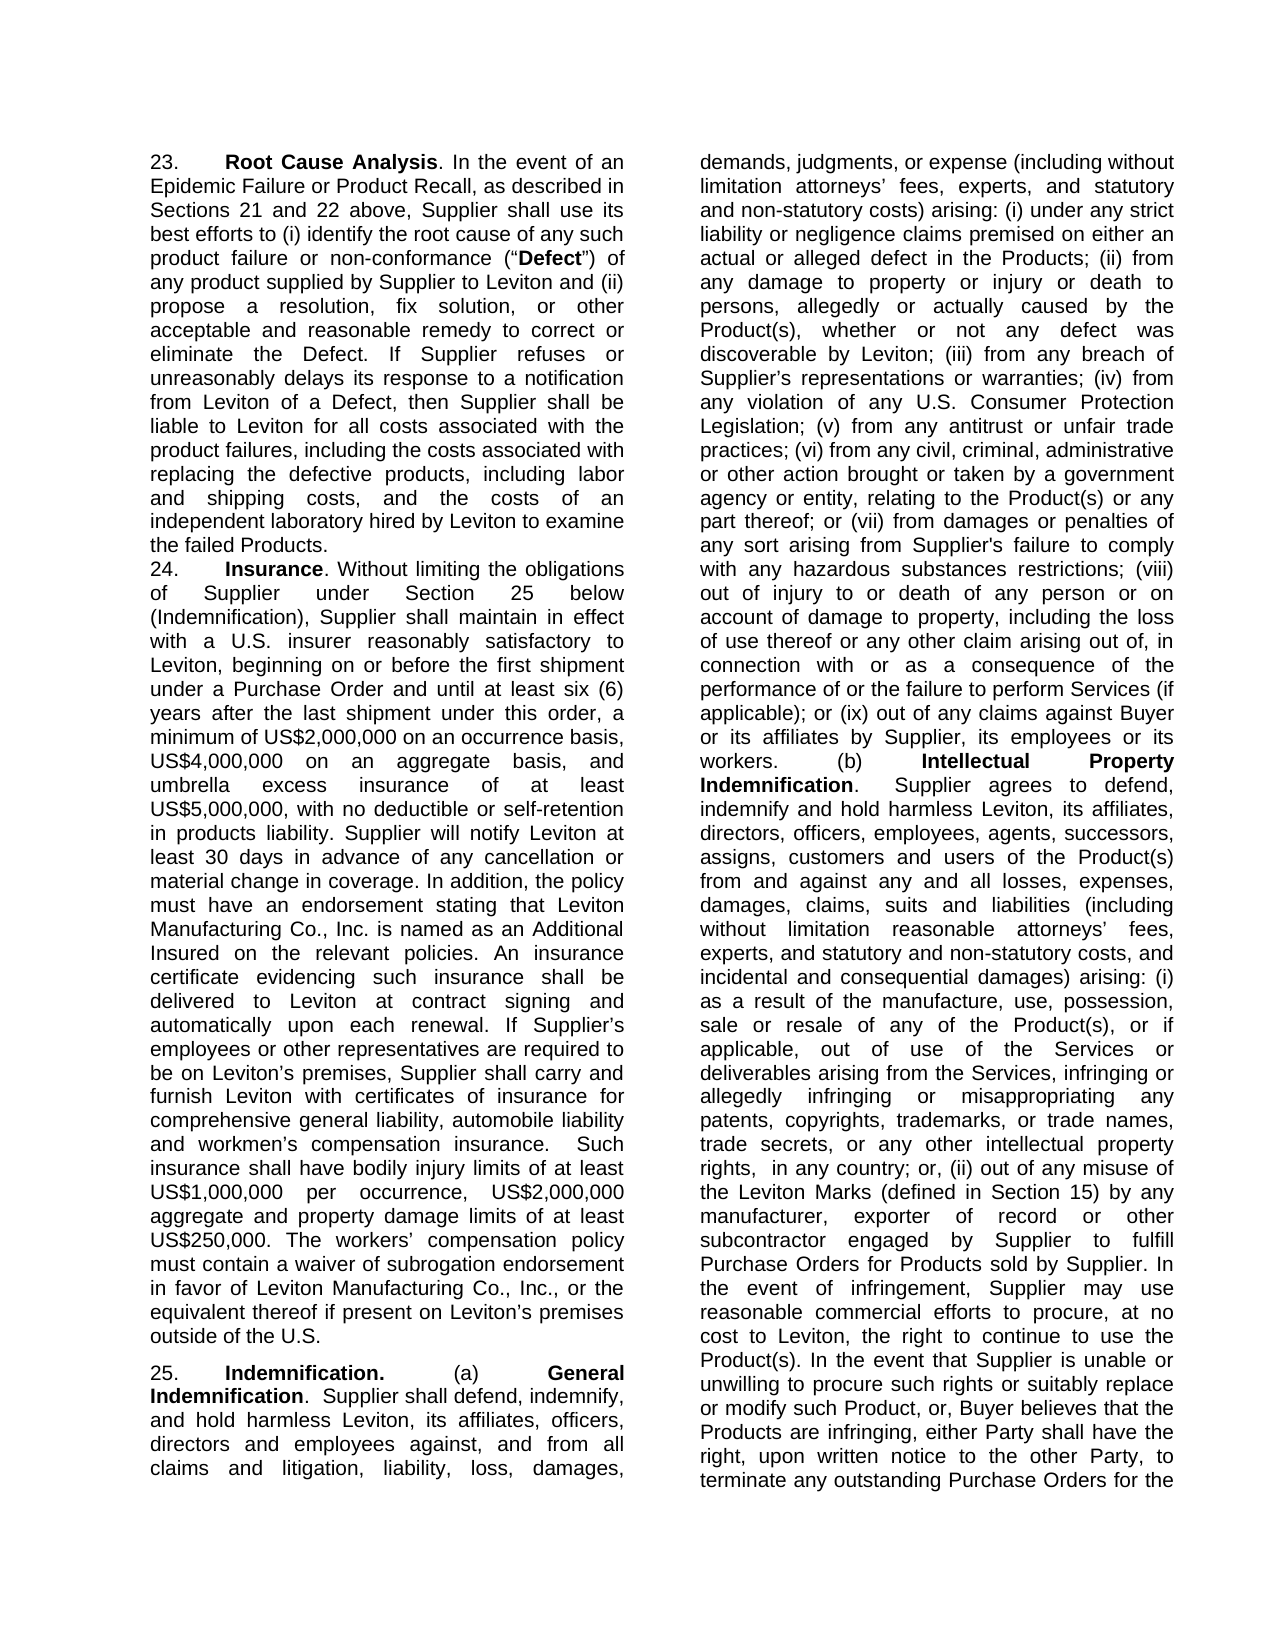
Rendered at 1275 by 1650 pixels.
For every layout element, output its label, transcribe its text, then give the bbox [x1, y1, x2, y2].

list Root Cause Analysis. In the event of an Epidemic Failure or Product Recall, as described in Sections 21 and 22 above, Supplier shall use its best efforts to (i) identify the root cause of any such product failure or non-conformance (“Defect”) of any product supplied by Supplier to Leviton and (ii) propose a resolution, fix solution, or other acceptable and reasonable remedy to correct or eliminate the Defect. If Supplier refuses or unreasonably delays its response to a notification from Leviton of a Defect, then Supplier shall be liable to Leviton for all costs associated with the product failures, including the costs associated with replacing the defective products, including labor and shipping costs, and the costs of an independent laboratory hired by Leviton to examine the failed Products. [150, 150, 625, 557]
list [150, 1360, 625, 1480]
list Insurance. Without limiting the obligations of Supplier under Section 25 below (Indemnification), Supplier shall maintain in effect with a U.S. insurer reasonably satisfactory to Leviton, beginning on or before the first shipment under a Purchase Order and until at least six (6) years after the last shipment under this order, a minimum of US$2,000,000 on an occurrence basis, US$4,000,000 on an aggregate basis, and umbrella excess insurance of at least US$5,000,000, with no deductible or self-retention in products liability. Supplier will notify Leviton at least 30 days in advance of any cancellation or material change in coverage. In addition, the policy must have an endorsement stating that Leviton Manufacturing Co., Inc. is named as an Additional Insured on the relevant policies. An insurance certificate evidencing such insurance shall be delivered to Leviton at contract signing and automatically upon each renewal. If Supplier’s employees or other representatives are required to be on Leviton’s premises, Supplier shall carry and furnish Leviton with certificates of insurance for comprehensive general liability, automobile liability and workmen’s compensation insurance. Such insurance shall have bodily injury limits of at least US$1,000,000 per occurrence, US$2,000,000 aggregate and property damage limits of at least US$250,000. The workers’ compensation policy must contain a waiver of subrogation endorsement in favor of Leviton Manufacturing Co., Inc., or the equivalent thereof if present on Leviton’s premises outside of the U.S. [150, 557, 625, 1348]
